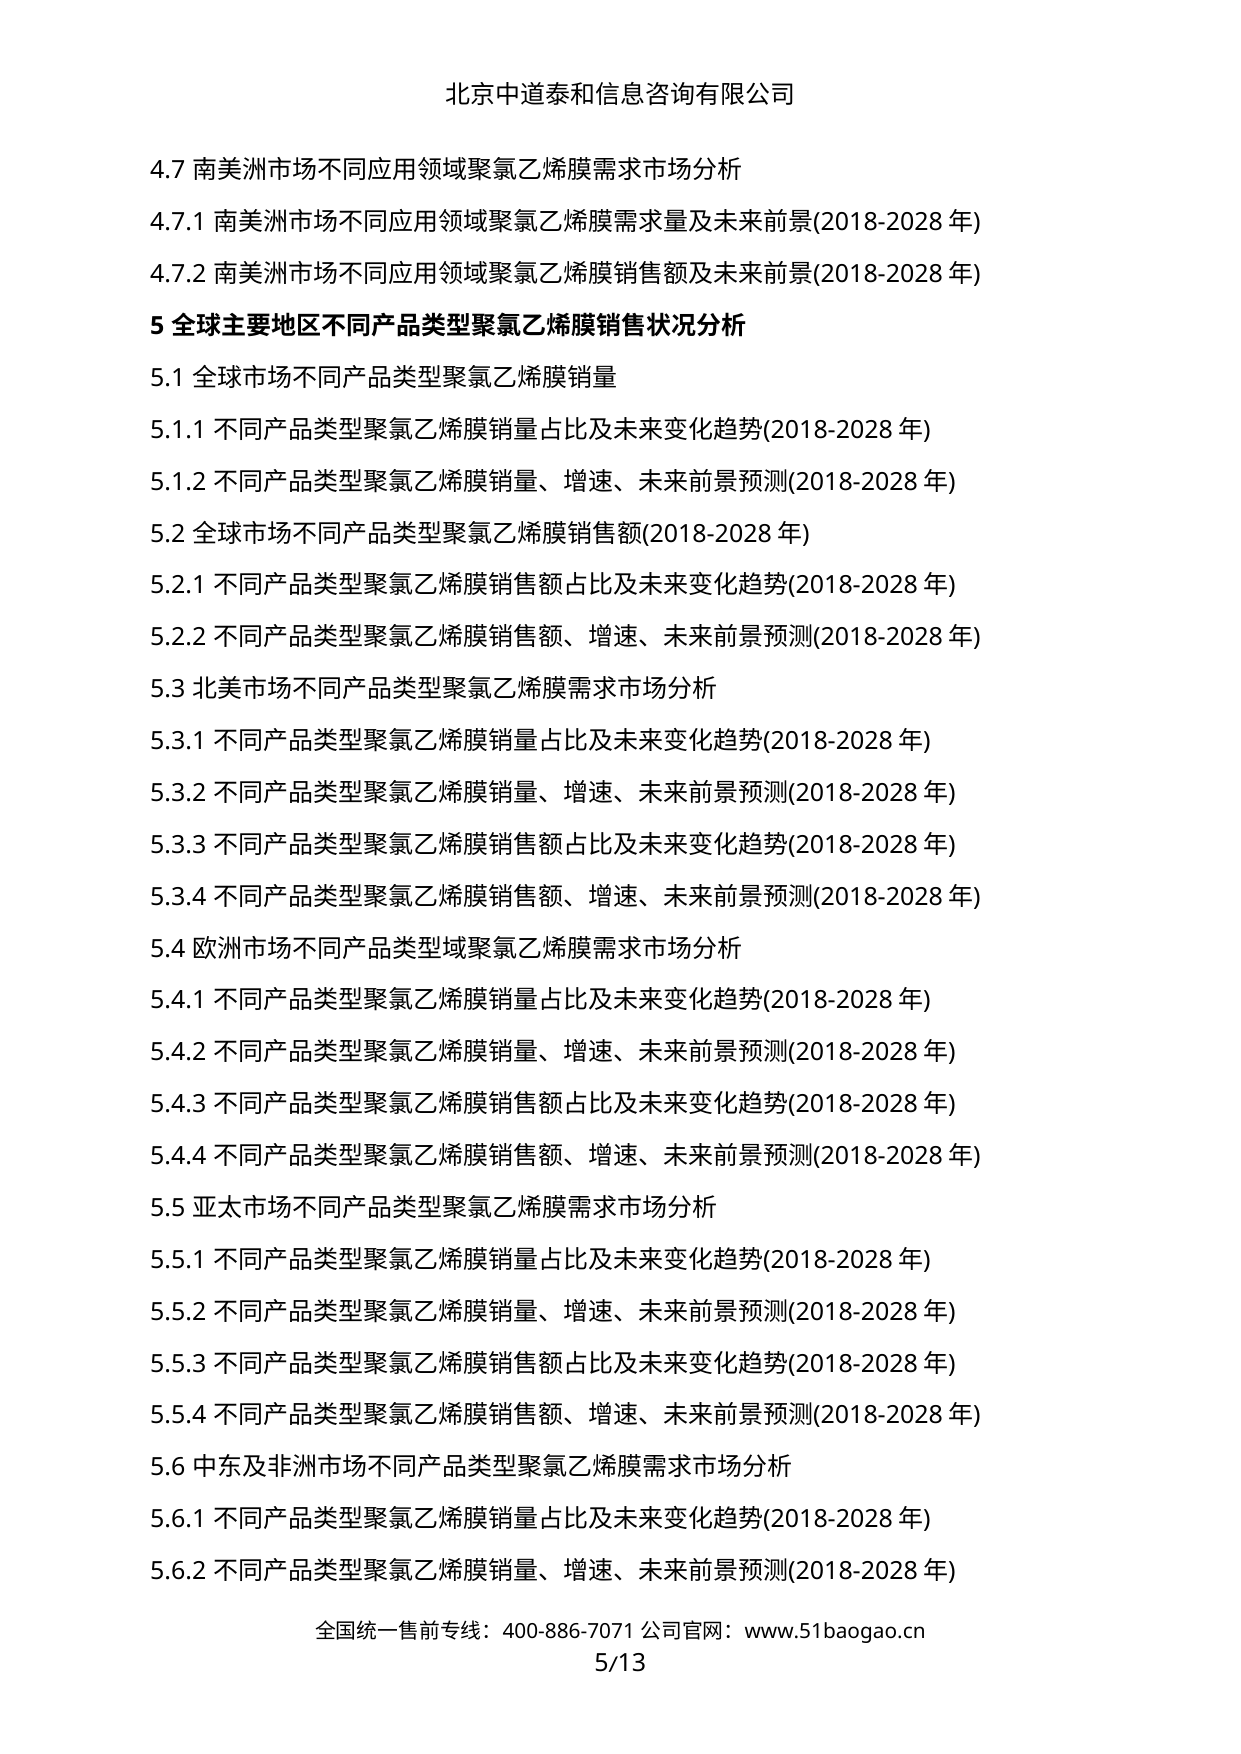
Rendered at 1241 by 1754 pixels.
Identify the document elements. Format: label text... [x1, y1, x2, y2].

text 5.5.1 不同产品类型聚氯乙烯膜销量占比及未来变化趋势(2018-2028年) [150, 1239, 1090, 1276]
text 5.6.1 不同产品类型聚氯乙烯膜销量占比及未来变化趋势(2018-2028年) [150, 1499, 1090, 1535]
text 5.2 全球市场不同产品类型聚氯乙烯膜销售额(2018-2028年) [150, 513, 1090, 549]
text 5.1 全球市场不同产品类型聚氯乙烯膜销量 [150, 357, 1090, 394]
text 5 全球主要地区不同产品类型聚氯乙烯膜销售状况分析 [150, 306, 1090, 342]
text 5.4.1 不同产品类型聚氯乙烯膜销量占比及未来变化趋势(2018-2028年) [150, 980, 1090, 1016]
text 5.1.2 不同产品类型聚氯乙烯膜销量、增速、未来前景预测(2018-2028年) [150, 461, 1090, 497]
text 5.5 亚太市场不同产品类型聚氯乙烯膜需求市场分析 [150, 1187, 1090, 1224]
text 5.6 中东及非洲市场不同产品类型聚氯乙烯膜需求市场分析 [150, 1447, 1090, 1483]
text 5.3.1 不同产品类型聚氯乙烯膜销量占比及未来变化趋势(2018-2028年) [150, 721, 1090, 757]
text 5.6.2 不同产品类型聚氯乙烯膜销量、增速、未来前景预测(2018-2028年) [150, 1551, 1090, 1587]
text 5.5.3 不同产品类型聚氯乙烯膜销售额占比及未来变化趋势(2018-2028年) [150, 1343, 1090, 1379]
text 5.1.1 不同产品类型聚氯乙烯膜销量占比及未来变化趋势(2018-2028年) [150, 409, 1090, 446]
text 4.7.2 南美洲市场不同应用领域聚氯乙烯膜销售额及未来前景(2018-2028年) [150, 254, 1090, 290]
text 5.3 北美市场不同产品类型聚氯乙烯膜需求市场分析 [150, 669, 1090, 705]
text 5.5.4 不同产品类型聚氯乙烯膜销售额、增速、未来前景预测(2018-2028年) [150, 1395, 1090, 1431]
text 5.4.3 不同产品类型聚氯乙烯膜销售额占比及未来变化趋势(2018-2028年) [150, 1084, 1090, 1120]
text 4.7.1 南美洲市场不同应用领域聚氯乙烯膜需求量及未来前景(2018-2028年) [150, 202, 1090, 238]
text 5.3.2 不同产品类型聚氯乙烯膜销量、增速、未来前景预测(2018-2028年) [150, 772, 1090, 809]
text 5.2.2 不同产品类型聚氯乙烯膜销售额、增速、未来前景预测(2018-2028年) [150, 617, 1090, 653]
text 5.2.1 不同产品类型聚氯乙烯膜销售额占比及未来变化趋势(2018-2028年) [150, 565, 1090, 601]
text 5.4.4 不同产品类型聚氯乙烯膜销售额、增速、未来前景预测(2018-2028年) [150, 1136, 1090, 1172]
text 4.7 南美洲市场不同应用领域聚氯乙烯膜需求市场分析 [150, 150, 1090, 186]
text 5.5.2 不同产品类型聚氯乙烯膜销量、增速、未来前景预测(2018-2028年) [150, 1291, 1090, 1327]
text 5.3.4 不同产品类型聚氯乙烯膜销售额、增速、未来前景预测(2018-2028年) [150, 876, 1090, 912]
text 5.3.3 不同产品类型聚氯乙烯膜销售额占比及未来变化趋势(2018-2028年) [150, 824, 1090, 861]
text 5.4.2 不同产品类型聚氯乙烯膜销量、增速、未来前景预测(2018-2028年) [150, 1032, 1090, 1068]
text 5.4 欧洲市场不同产品类型域聚氯乙烯膜需求市场分析 [150, 928, 1090, 964]
